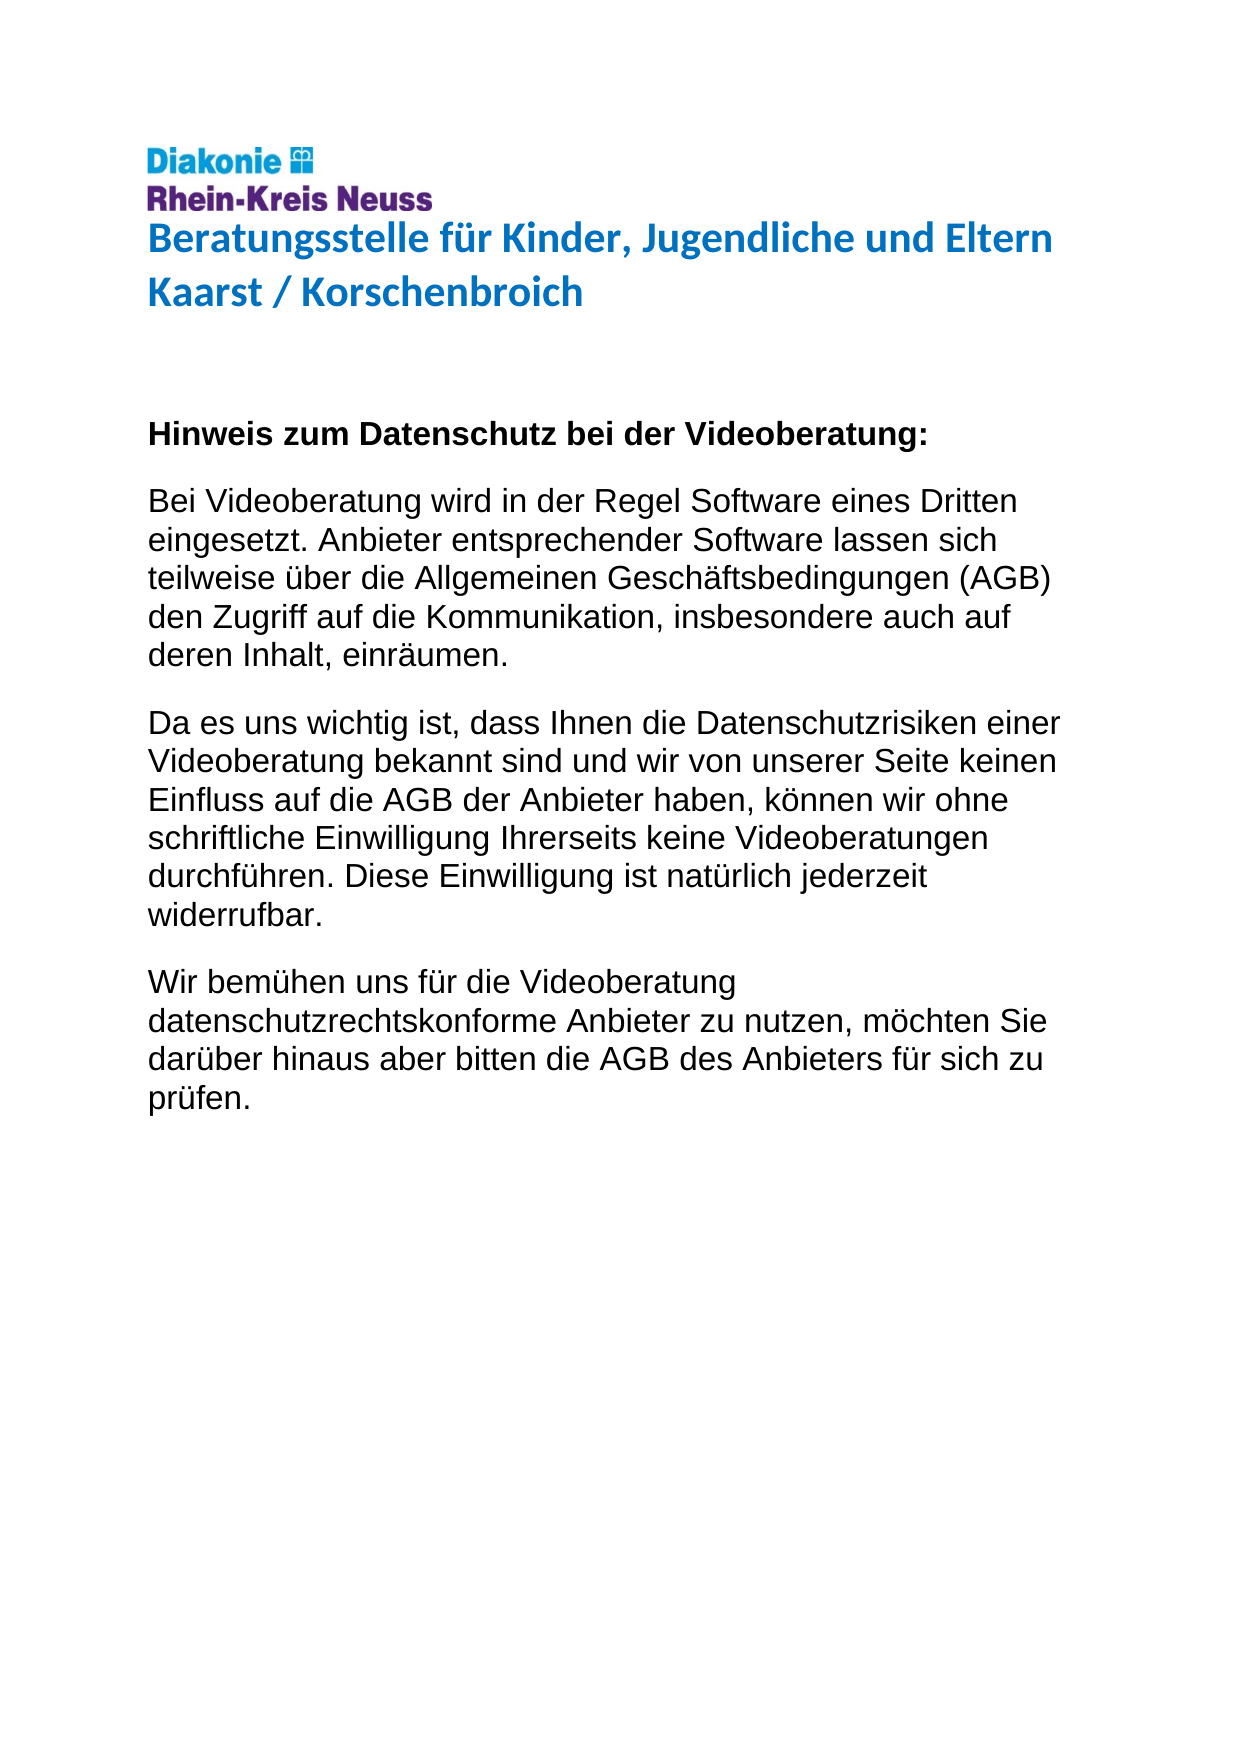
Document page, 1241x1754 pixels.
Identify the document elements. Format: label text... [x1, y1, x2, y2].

text Wir bemühen uns für die Videoberatung datenschutzrechtskonforme Anbieter zu nutzen, möchten Sie darüber hinaus aber bitten die AGB des Anbieters für sich zu prüfen. [148, 962, 1093, 1116]
text Hinweis zum Datenschutz bei der Videoberatung: [148, 414, 1093, 452]
picture [147, 147, 432, 211]
text Da es uns wichtig ist, dass Ihnen die Datenschutzrisiken einer Videoberatung bekannt sind und wir von unserer Seite keinen Einfluss auf die AGB der Anbieter haben, können wir ohne schriftliche Einwilligung Ihrerseits keine Videoberatungen durchführen. Diese Einwilligung ist natürlich jederzeit widerrufbar. [148, 703, 1093, 933]
text Kaarst / Korschenbroich [148, 263, 1093, 317]
text Beratungsstelle für Kinder, Jugendliche und Eltern [148, 210, 1093, 263]
picture [154, 154, 161, 167]
text Bei Videoberatung wird in der Regel Software eines Dritten eingesetzt. Anbieter entsprechender Software lassen sich teilweise über die Allgemeinen Geschäftsbedingungen (AGB) den Zugriff auf die Kommunikation, insbesondere auch auf deren Inhalt, einräumen. [148, 481, 1093, 673]
